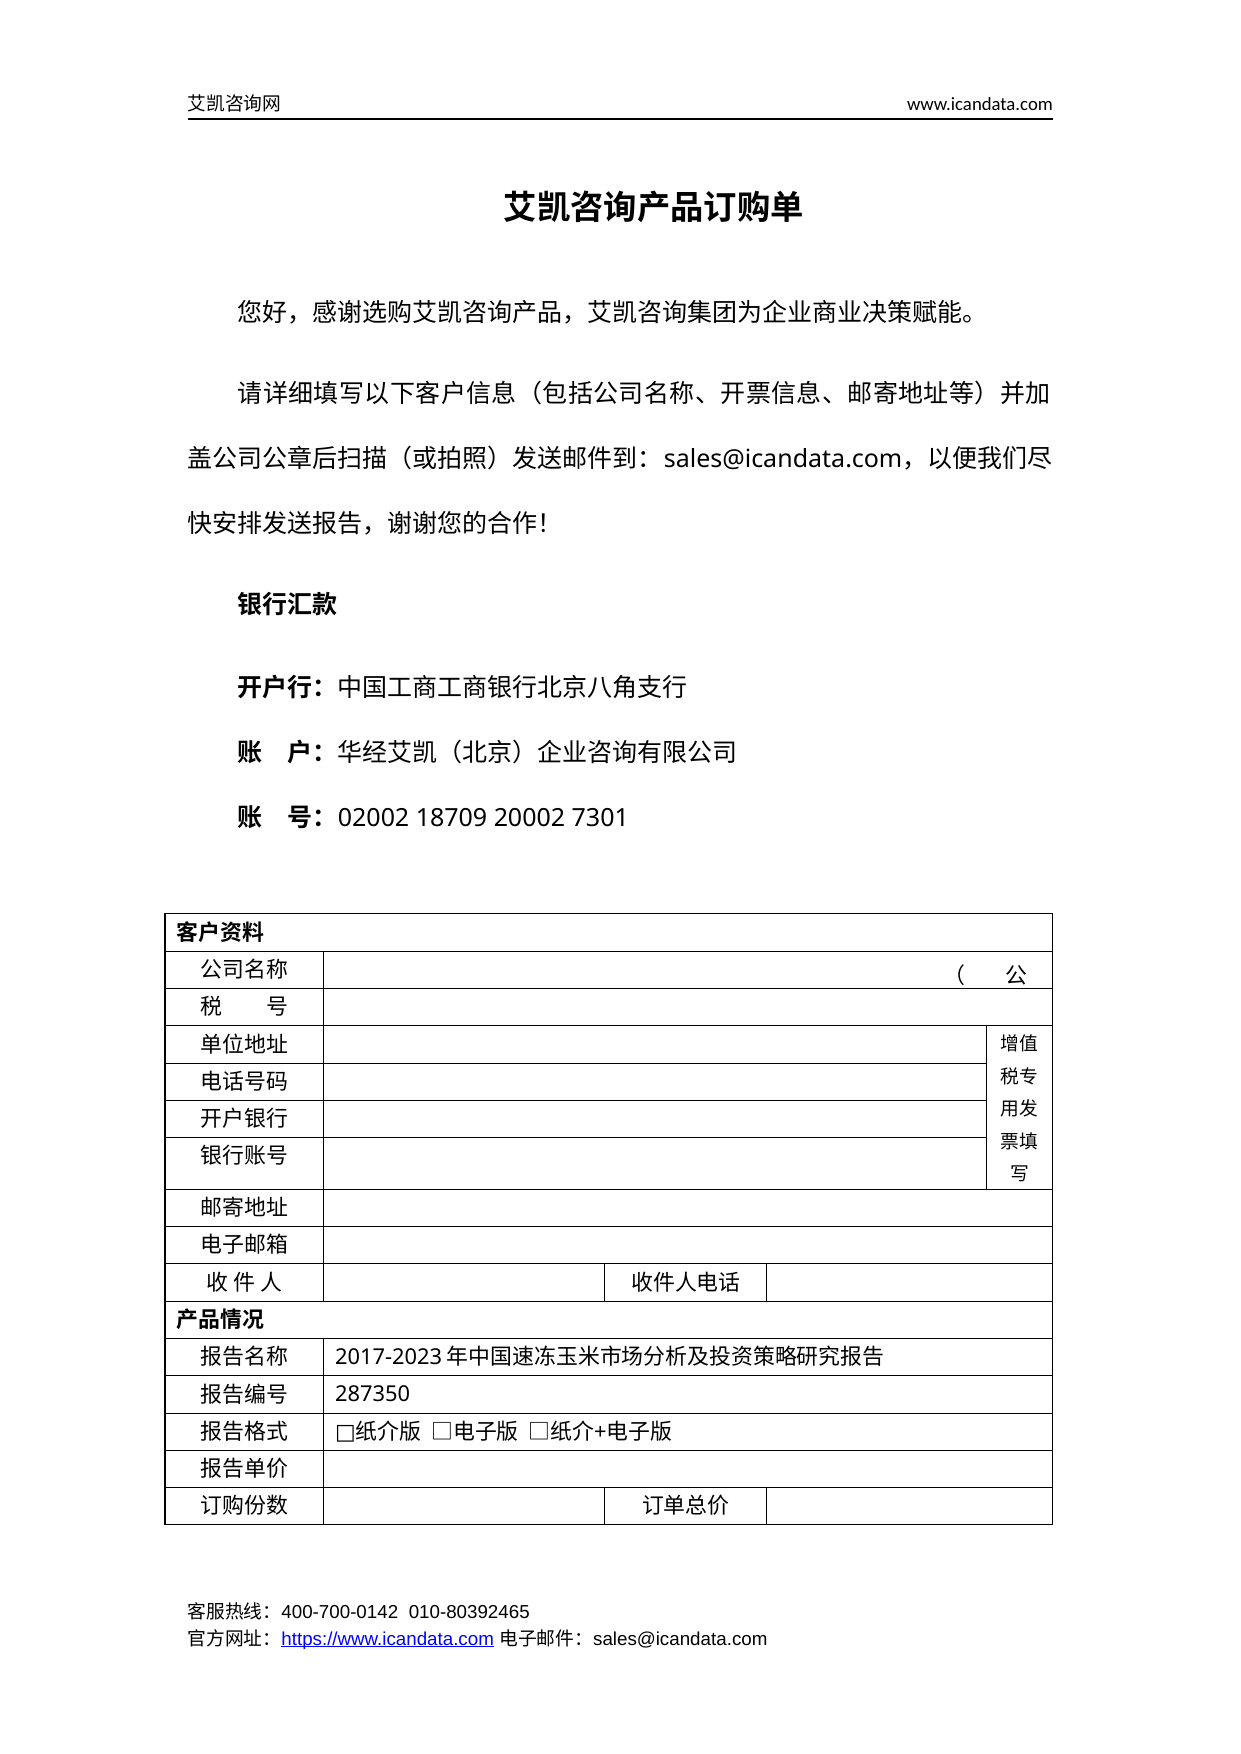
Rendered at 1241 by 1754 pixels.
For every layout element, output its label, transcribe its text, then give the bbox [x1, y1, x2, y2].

table_cell 报告单价 [166, 1451, 323, 1487]
table_cell [324, 1101, 986, 1137]
table_cell 订购份数 [166, 1488, 323, 1524]
text 您好，感谢选购艾凯咨询产品，艾凯咨询集团为企业商业决策赋能。 [187, 278, 1053, 343]
table_cell 开户银行 [166, 1101, 323, 1137]
table_cell 报告编号 [166, 1376, 323, 1412]
table_cell 订单总价 [605, 1488, 766, 1524]
table_header 客户资料 [166, 914, 1052, 951]
text 请详细填写以下客户信息（包括公司名称、开票信息、邮寄地址等）并加盖公司公章后扫描（或拍照）发送邮件到：sales@icandata.com，以便我们尽快安排发送报告，谢谢您的合作！ [187, 359, 1053, 554]
text 账 户：华经艾凯（北京）企业咨询有限公司 [187, 718, 1053, 783]
table_cell 报告格式 [166, 1414, 323, 1450]
table_cell [324, 1488, 604, 1524]
table_cell 增值税专用发票填写 [987, 1026, 1052, 1189]
table_cell 银行账号 [166, 1138, 323, 1189]
table_cell 公司名称 [166, 952, 323, 988]
text 账 号：02002 18709 20002 7301 [187, 783, 1053, 848]
table_cell [324, 989, 1052, 1025]
text 艾凯咨询产品订购单 [187, 172, 1053, 237]
table_cell 产品情况 [166, 1302, 1052, 1338]
table_cell [324, 1264, 604, 1301]
table_cell 收 件 人 [166, 1264, 323, 1301]
table_cell 287350 [324, 1376, 1052, 1412]
table_cell □纸介版 □电子版 □纸介+电子版 [324, 1414, 1052, 1450]
table_cell 电话号码 [166, 1064, 323, 1100]
table_cell 单位地址 [166, 1026, 323, 1062]
text 银行汇款 [187, 570, 1053, 635]
table_cell 2017-2023年中国速冻玉米市场分析及投资策略研究报告 [324, 1339, 1052, 1375]
table_cell 收件人电话 [605, 1264, 766, 1301]
table_cell [324, 1026, 986, 1062]
table_cell [324, 1227, 1052, 1263]
table_cell [324, 1138, 986, 1189]
table_cell [324, 1451, 1052, 1487]
text 开户行：中国工商工商银行北京八角支行 [187, 653, 1053, 718]
table_cell [324, 952, 1052, 988]
table_cell 报告名称 [166, 1339, 323, 1375]
table_cell [767, 1488, 1052, 1524]
table_cell [767, 1264, 1052, 1301]
table_cell 税 号 [166, 989, 323, 1025]
table_cell [324, 1190, 1052, 1226]
table_cell 邮寄地址 [166, 1190, 323, 1226]
table_cell [324, 1064, 986, 1100]
table_cell 电子邮箱 [166, 1227, 323, 1263]
